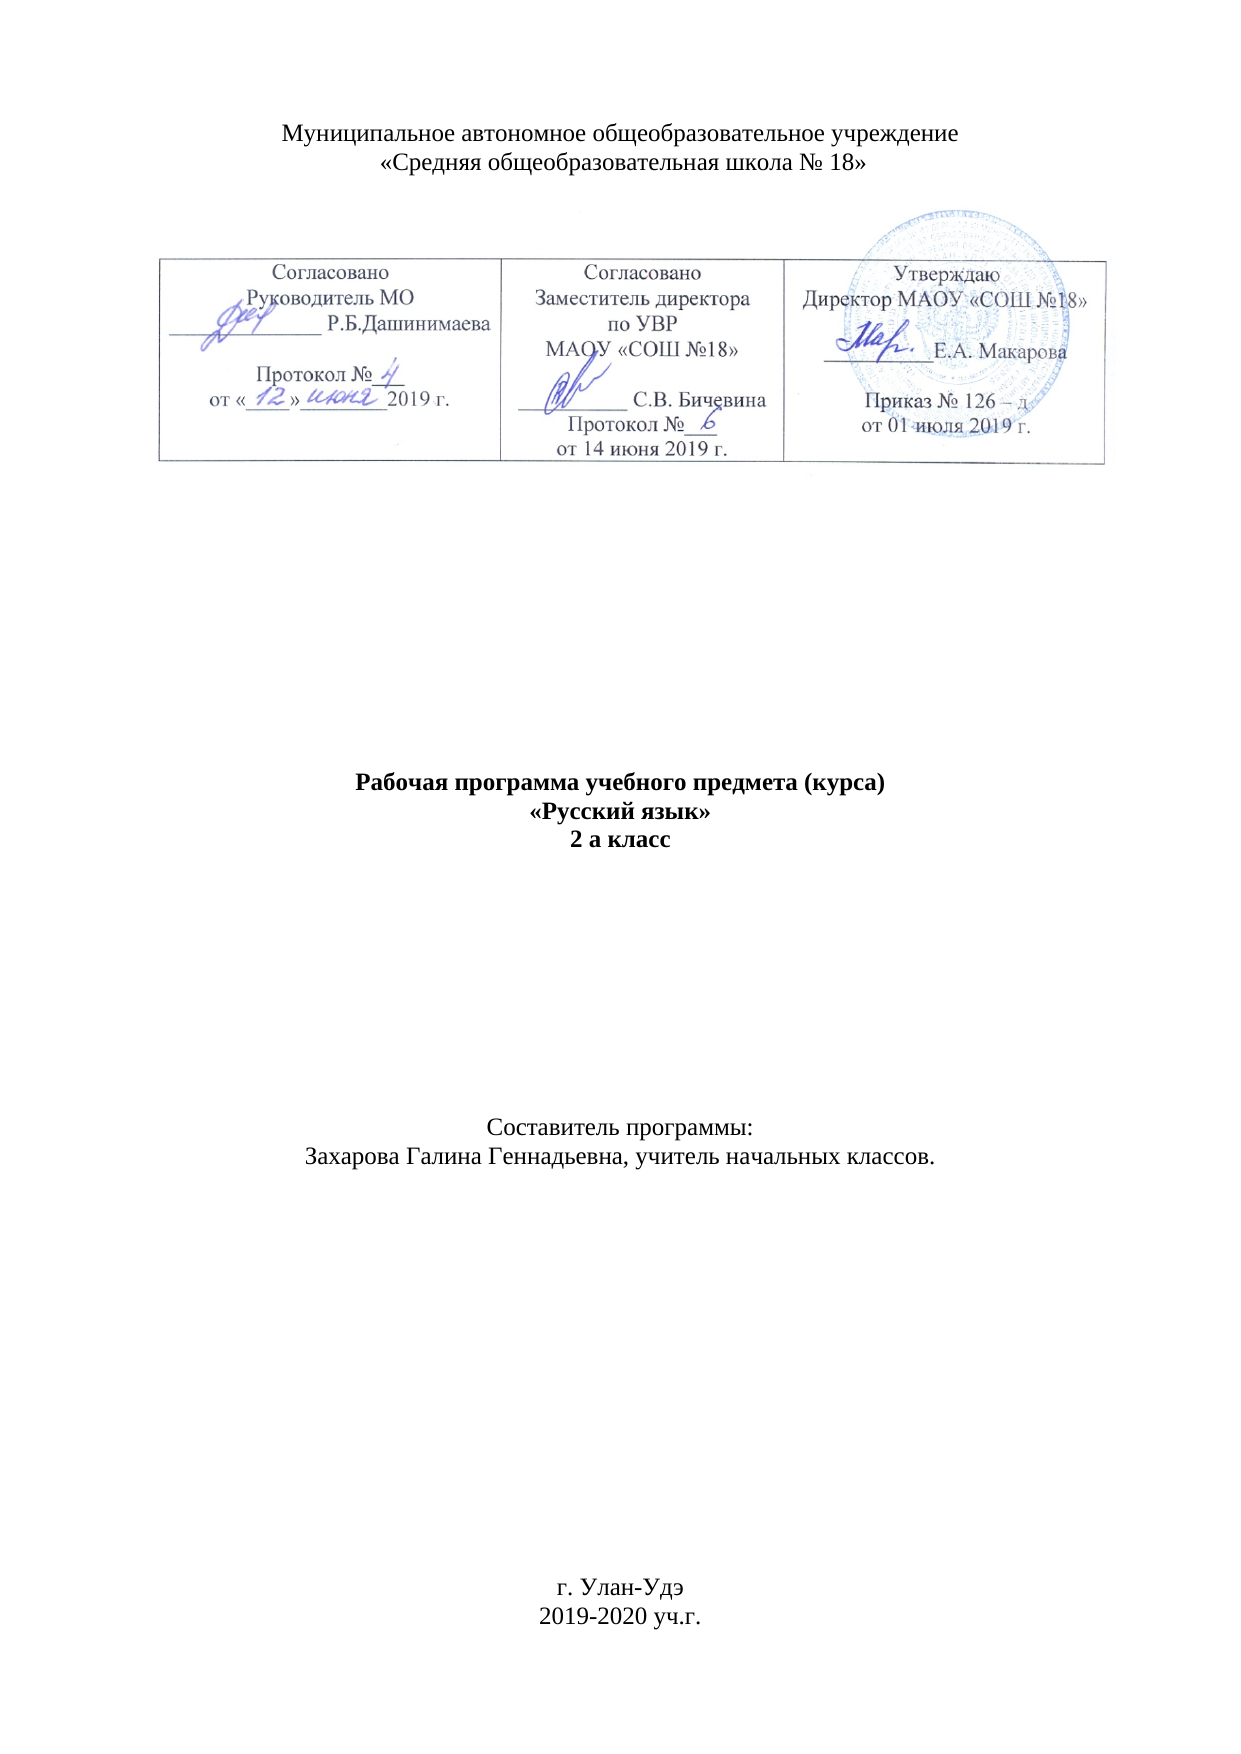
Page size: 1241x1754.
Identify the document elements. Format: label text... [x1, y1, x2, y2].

text «Средняя общеобразовательная школа № 18» [148, 147, 1092, 176]
text г. Улан-Удэ [148, 1572, 1092, 1601]
text Рабочая программа учебного предмета (курса) [148, 767, 1092, 796]
text «Русский язык» [148, 796, 1092, 824]
text Составитель программы: [148, 1112, 1092, 1141]
text 2019-2020 уч.г. [148, 1601, 1092, 1629]
text 2 а класс [148, 824, 1092, 853]
picture [124, 204, 1117, 488]
text Захарова Галина Геннадьевна, учитель начальных классов. [148, 1141, 1092, 1169]
text Муниципальное автономное общеобразовательное учреждение [148, 118, 1092, 147]
